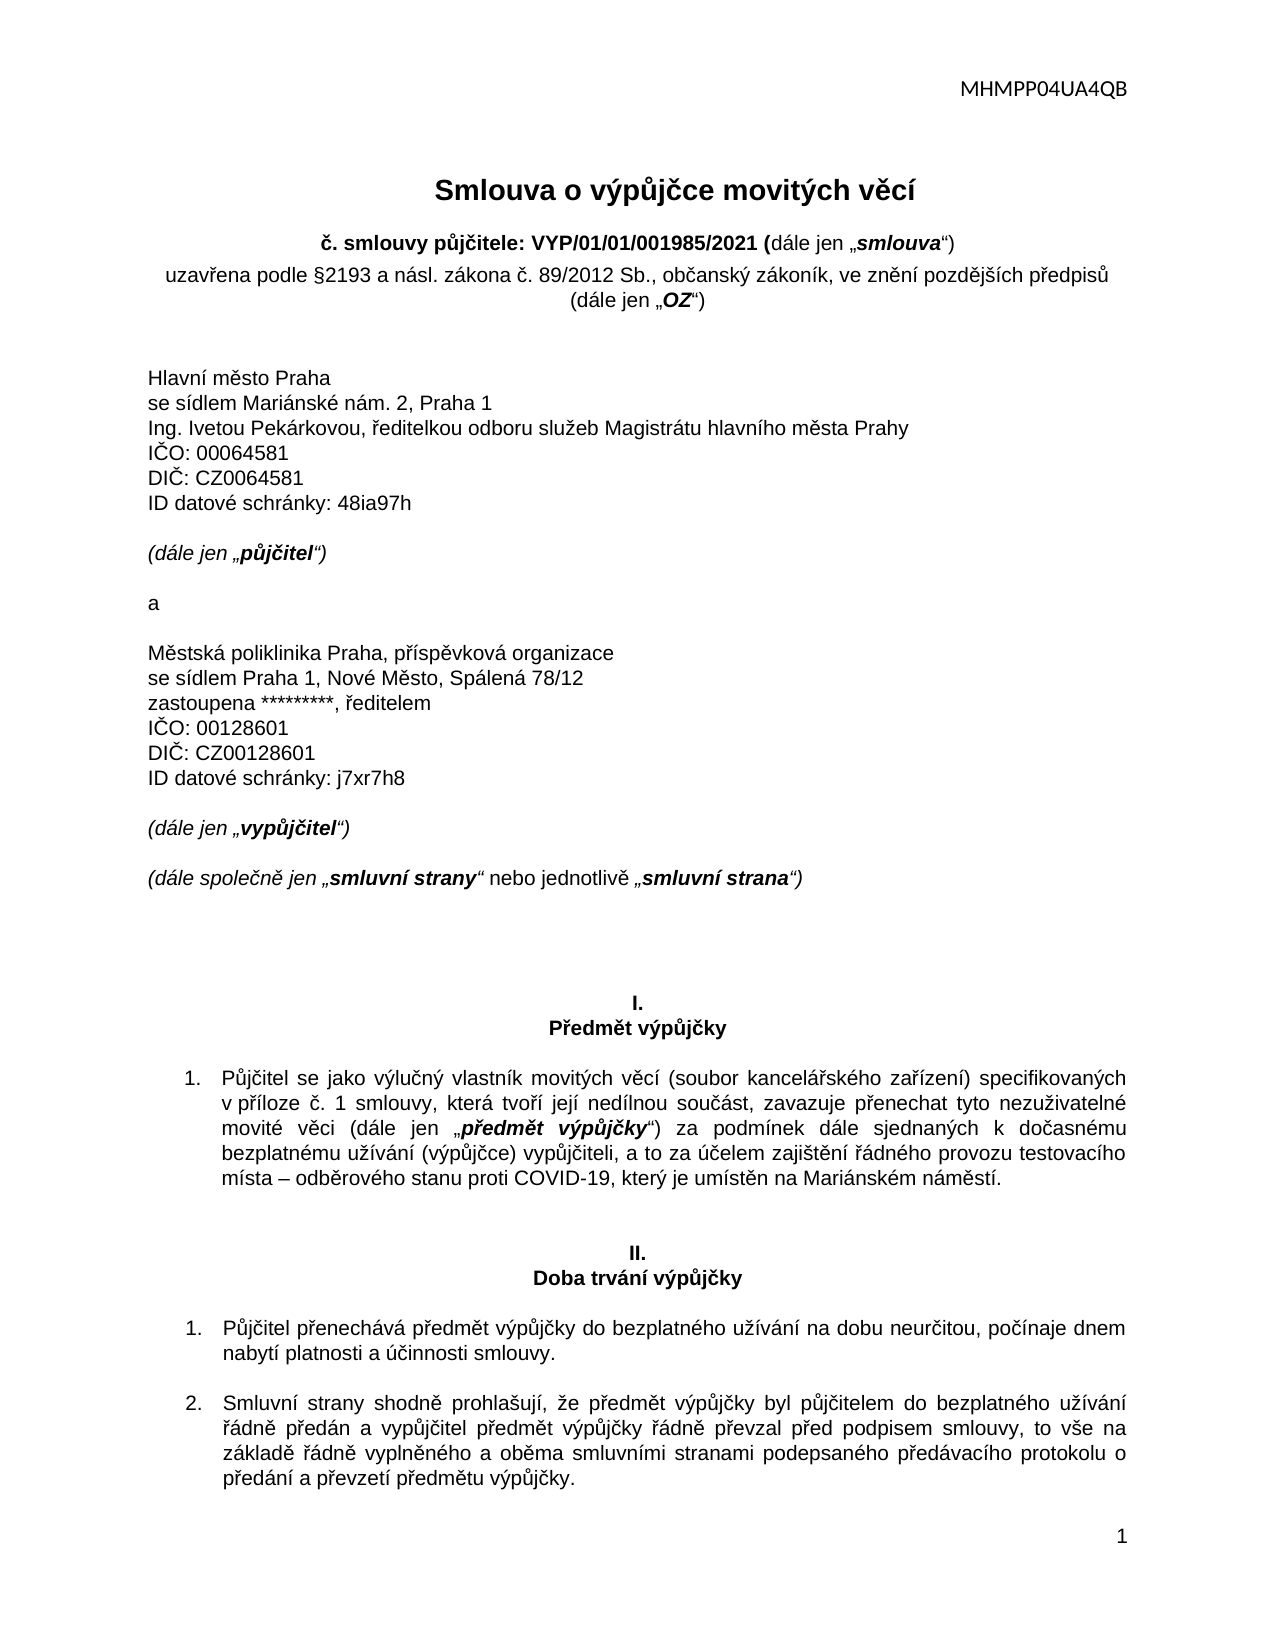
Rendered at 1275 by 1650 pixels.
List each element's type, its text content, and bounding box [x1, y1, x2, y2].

list Smluvní strany shodně prohlašují, že předmět výpůjčky byl půjčitelem do bezplatného užívání řádně předán a vypůjčitel předmět výpůjčky řádně převzal před podpisem smlouvy, to vše na základě řádně vyplněného a oběma smluvními stranami podepsaného předávacího protokolu o předání a převzetí předmětu výpůjčky. [185, 1389, 1127, 1489]
text (dále jen „půjčitel“) [148, 539, 1127, 564]
text DIČ: CZ0064581 [148, 464, 1127, 489]
text II. [148, 1239, 1127, 1264]
text DIČ: CZ00128601 [148, 739, 1127, 764]
text IČO: 00064581 [148, 439, 1127, 464]
text Doba trvání výpůjčky [148, 1264, 1127, 1289]
text ID datové schránky: 48ia97h [148, 489, 1127, 514]
text uzavřena podle §2193 a násl. zákona č. 89/2012 Sb., občanský zákoník, ve znění pozdějších předpisů (dále jen „OZ“) [148, 261, 1127, 311]
text (dále jen „vypůjčitel“) [148, 814, 1127, 839]
text se sídlem Mariánské nám. 2, Praha 1 [148, 389, 1127, 414]
text Městská poliklinika Praha, příspěvková organizace [148, 639, 1127, 664]
text zastoupena *********, ředitelem [148, 689, 1127, 714]
text I. [148, 989, 1127, 1014]
text Smlouva o výpůjčce movitých věcí [148, 173, 1127, 206]
text se sídlem Praha 1, Nové Město, Spálená 78/12 [148, 664, 1127, 689]
text ID datové schránky: j7xr7h8 [148, 764, 1127, 789]
text č. smlouvy půjčitele: VYP/01/01/001985/2021 (dále jen „smlouva“) [148, 231, 1127, 255]
text Ing. Ivetou Pekárkovou, ředitelkou odboru služeb Magistrátu hlavního města Prahy [148, 414, 1127, 439]
list Půjčitel se jako výlučný vlastník movitých věcí (soubor kancelářského zařízení) specifikovaných v příloze č. 1 smlouvy, která tvoří její nedílnou součást, zavazuje přenechat tyto nezuživatelné movité věci (dále jen „předmět výpůjčky“) za podmínek dále sjednaných k dočasnému bezplatnému užívání (výpůjčce) vypůjčiteli, a to za účelem zajištění řádného provozu testovacího místa – odběrového stanu proti COVID-19, který je umístěn na Mariánském náměstí. [184, 1064, 1127, 1189]
list Půjčitel přenechává předmět výpůjčky do bezplatného užívání na dobu neurčitou, počínaje dnem nabytí platnosti a účinnosti smlouvy. [185, 1314, 1127, 1364]
text Hlavní město Praha [148, 364, 1127, 389]
text (dále společně jen „smluvní strany“ nebo jednotlivě „smluvní strana“) [148, 864, 1127, 889]
text Předmět výpůjčky [148, 1014, 1127, 1039]
text IČO: 00128601 [148, 714, 1127, 739]
text a [148, 589, 1127, 614]
